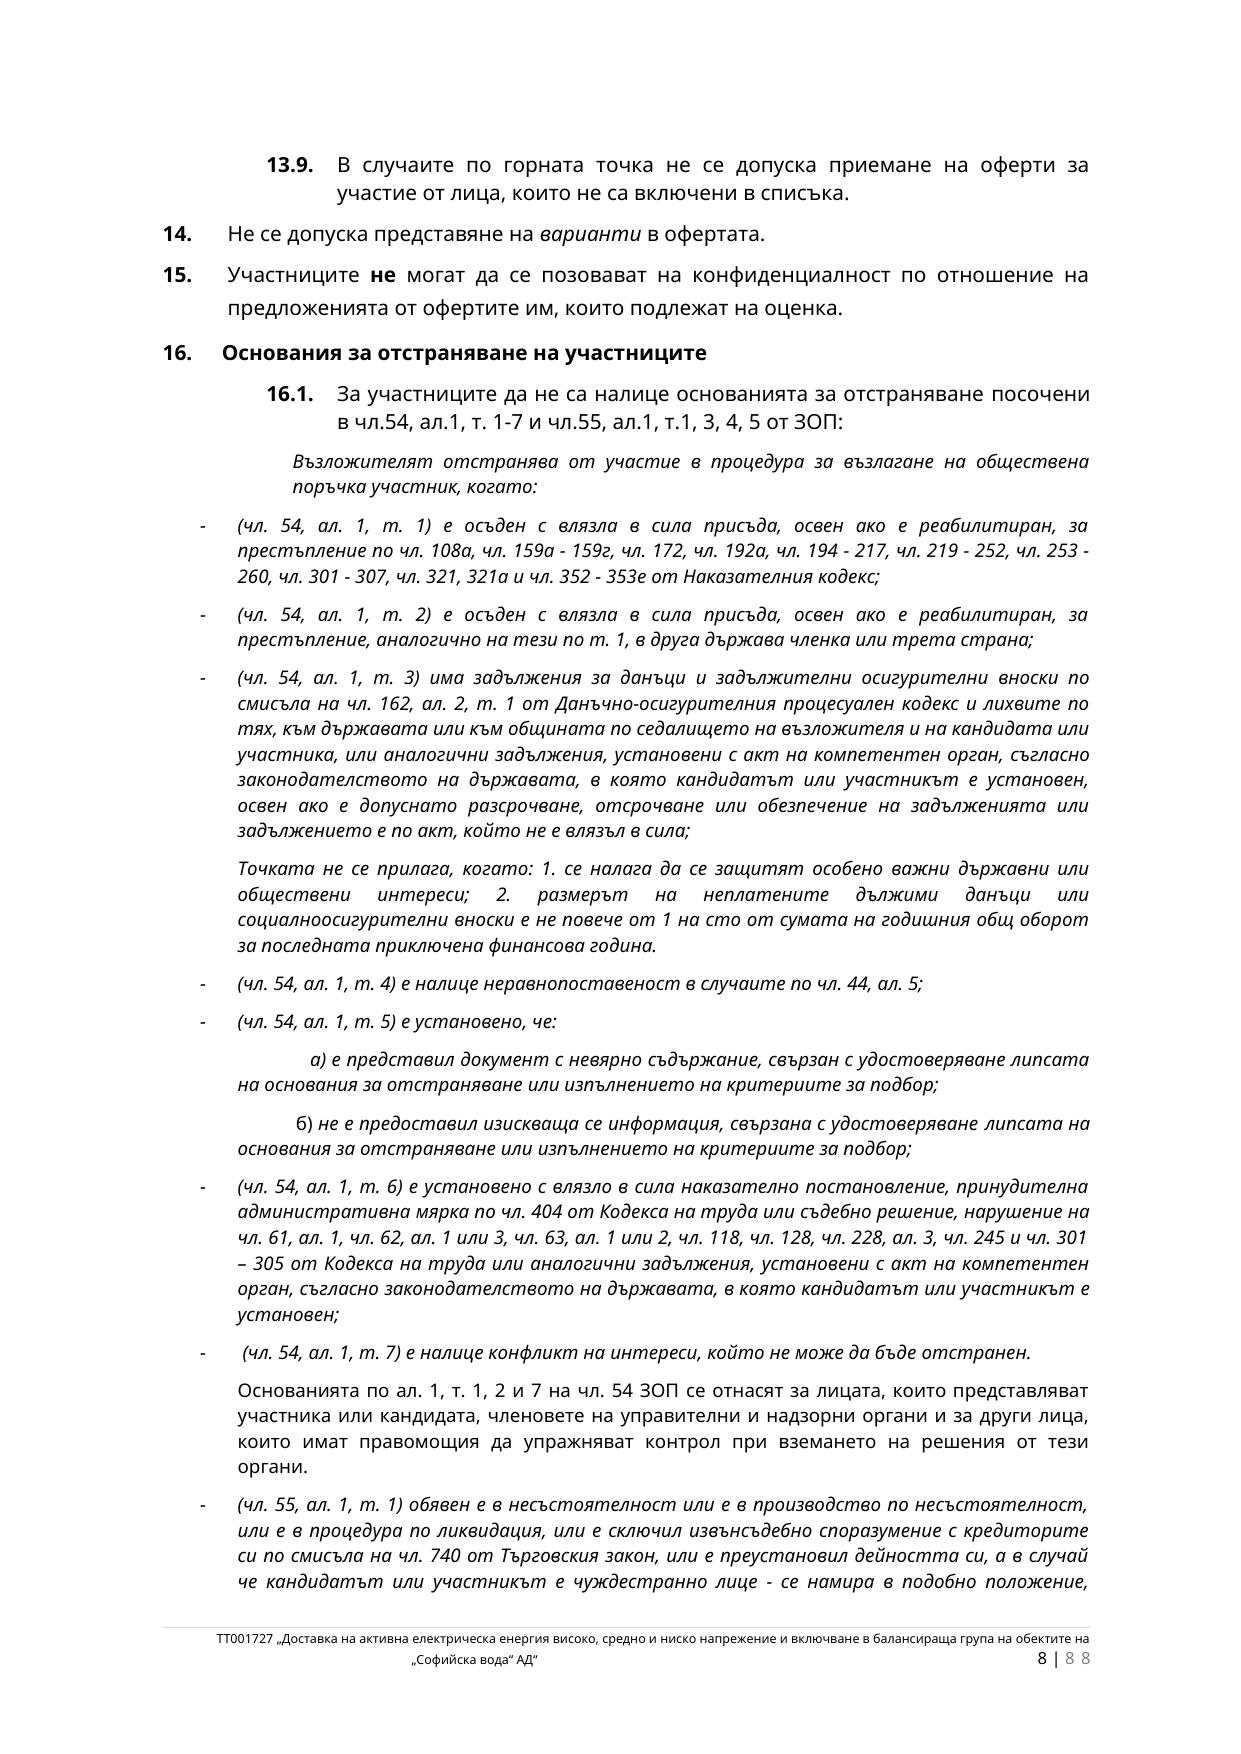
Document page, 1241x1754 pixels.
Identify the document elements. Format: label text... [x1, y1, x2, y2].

list (чл. 54, ал. 1, т. 3) има задължения за данъци и задължителни осигурителни вноски по смисъла на чл. 162, ал. 2, т. 1 от Данъчно-осигурителния процесуален кодекс и лихвите по тях, към държавата или към общината по седалището на възложителя и на кандидата или участника, или аналогични задължения, установени с акт на компетентен орган, съгласно законодателството на държавата, в която кандидатът или участникът е установен, освен ако е допуснато разсрочване, отсрочване или обезпечение на задълженията или задължението е по акт, който не е влязъл в сила; [200, 664, 1090, 843]
list а) е представил документ с невярно съдържание, свързан с удостоверяване липсата на основания за отстраняване или изпълнението на критериите за подбор; [237, 1046, 1090, 1097]
list Не се допуска представяне на варианти в офертата. [162, 219, 1090, 248]
list (чл. 54, ал. 1, т. 1) е осъден с влязла в сила присъда, освен ако е реабилитиран, за престъпление по чл. 108а, чл. 159а - 159г, чл. 172, чл. 192а, чл. 194 - 217, чл. 219 - 252, чл. 253 - 260, чл. 301 - 307, чл. 321, 321а и чл. 352 - 353е от Наказателния кодекс; [200, 512, 1090, 588]
list В случаите по горната точка не се допуска приемане на оферти за участие от лица, които не са включени в списъка. [266, 150, 1090, 207]
list Основания за отстраняване на участниците [162, 338, 1090, 366]
list За участниците да не са налице основанията за отстраняване посочени в чл.54, ал.1, т. 1-7 и чл.55, ал.1, т.1, 3, 4, 5 от ЗОП: [266, 379, 1090, 436]
list (чл. 54, ал. 1, т. 4) е налице неравнопоставеност в случаите по чл. 44, ал. 5; [200, 970, 1090, 996]
list Основанията по ал. 1, т. 1, 2 и 7 на чл. 54 ЗОП се отнасят за лицата, които представляват участника или кандидата, членовете на управителни и надзорни органи и за други лица, които имат правомощия да упражняват контрол при вземането на решения от тези органи. [237, 1377, 1090, 1479]
list (чл. 54, ал. 1, т. 2) е осъден с влязла в сила присъда, освен ако е реабилитиран, за престъпление, аналогично на тези по т. 1, в друга държава членка или трета страна; [200, 601, 1090, 652]
list (чл. 54, ал. 1, т. 7) е налице конфликт на интереси, който не може да бъде отстранен. [200, 1339, 1090, 1364]
list Участниците не могат да се позовават на конфиденциалност по отношение на предложенията от офертите им, които подлежат на оценка. [162, 260, 1090, 321]
list б) не е предоставил изискваща се информация, свързана с удостоверяване липсата на основания за отстраняване или изпълнението на критериите за подбор; [237, 1110, 1090, 1161]
list (чл. 54, ал. 1, т. 5) е установено, че: [200, 1008, 1090, 1034]
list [200, 1492, 1090, 1594]
list (чл. 54, ал. 1, т. 6) е установено с влязло в сила наказателно постановление, принудителна административна мярка по чл. 404 от Кодекса на труда или съдебно решение, нарушение на чл. 61, ал. 1, чл. 62, ал. 1 или 3, чл. 63, ал. 1 или 2, чл. 118, чл. 128, чл. 228, ал. 3, чл. 245 и чл. 301 – 305 от Кодекса на труда или аналогични задължения, установени с акт на компетентен орган, съгласно законодателството на държавата, в която кандидатът или участникът е установен; [200, 1173, 1090, 1326]
text Възложителят отстранява от участие в процедура за възлагане на обществена поръчка участник, когато: [292, 448, 1090, 499]
list Точката не се прилага, когато: 1. се налага да се защитят особено важни държавни или обществени интереси; 2. размерът на неплатените дължими данъци или социалноосигурителни вноски е не повече от 1 на сто от сумата на годишния общ оборот за последната приключена финансова година. [237, 856, 1090, 958]
